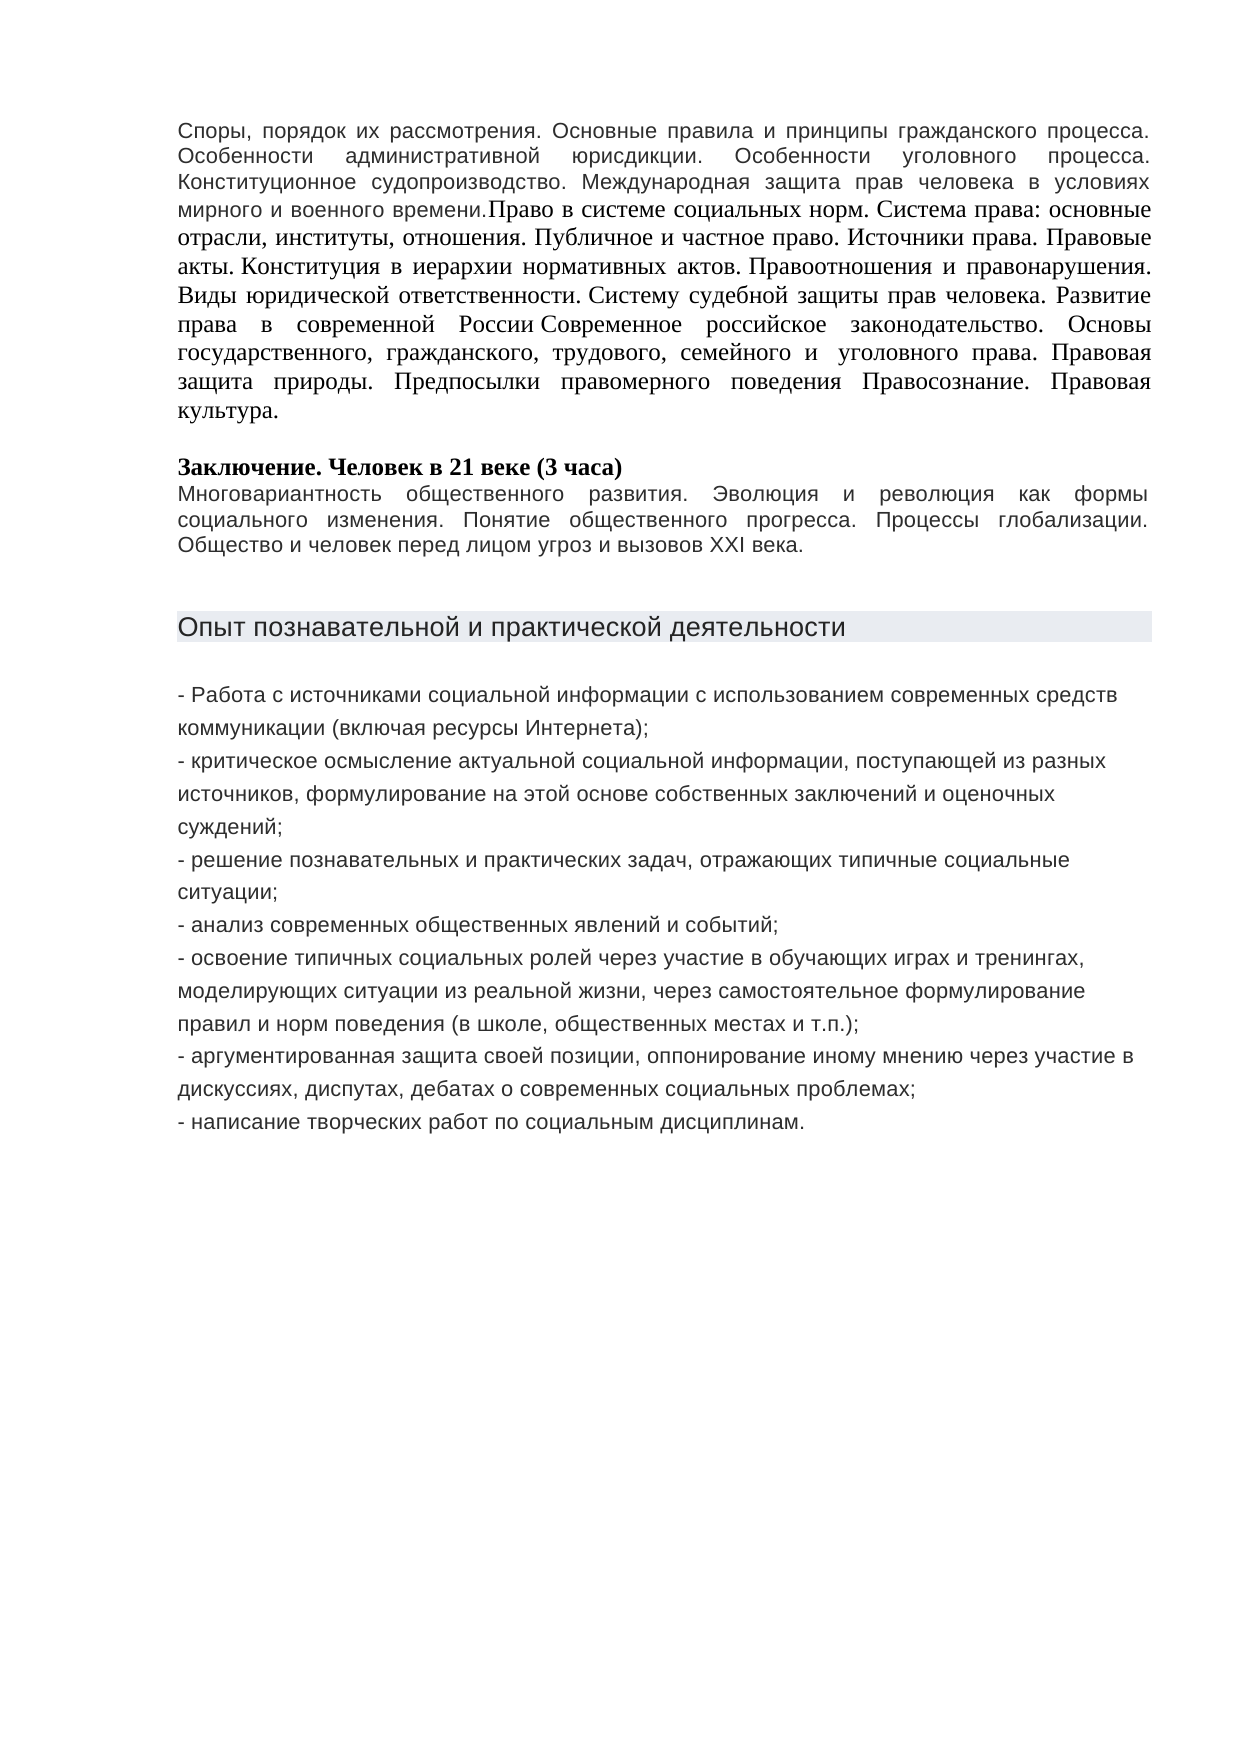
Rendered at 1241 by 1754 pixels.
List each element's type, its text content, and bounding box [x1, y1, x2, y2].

text Заключение. Человек в 21 веке (3 часа) [177, 452, 1150, 481]
text - Работа с источниками социальной информации с использованием современных средств коммуникации (включая ресурсы Интернета); [177, 675, 1152, 740]
text Многовариантность общественного развития. Эволюция и революция как формы социального изменения. Понятие общественного прогресса. Процессы глобализации. Общество и человек перед лицом угроз и вызовов XXI века. [177, 481, 1150, 557]
text - написание творческих работ по социальным дисциплинам. [177, 1101, 1152, 1134]
text - аргументированная защита своей позиции, оппонирование иному мнению через участие в дискуссиях, диспутах, дебатах о современных социальных проблемах; [177, 1036, 1152, 1101]
text - освоение типичных социальных ролей через участие в обучающих играх и тренингах, моделирующих ситуации из реальной жизни, через самостоятельное формулирование правил и норм поведения (в школе, общественных местах и т.п.); [177, 937, 1152, 1036]
text Опыт познавательной и практической деятельности [177, 611, 1152, 642]
text - критическое осмысление актуальной социальной информации, поступающей из разных источников, формулирование на этой основе собственных заключений и оценочных суждений; [177, 740, 1152, 839]
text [177, 118, 1152, 424]
text - анализ современных общественных явлений и событий; [177, 904, 1152, 937]
text - решение познавательных и практических задач, отражающих типичные социальные ситуации; [177, 839, 1152, 904]
